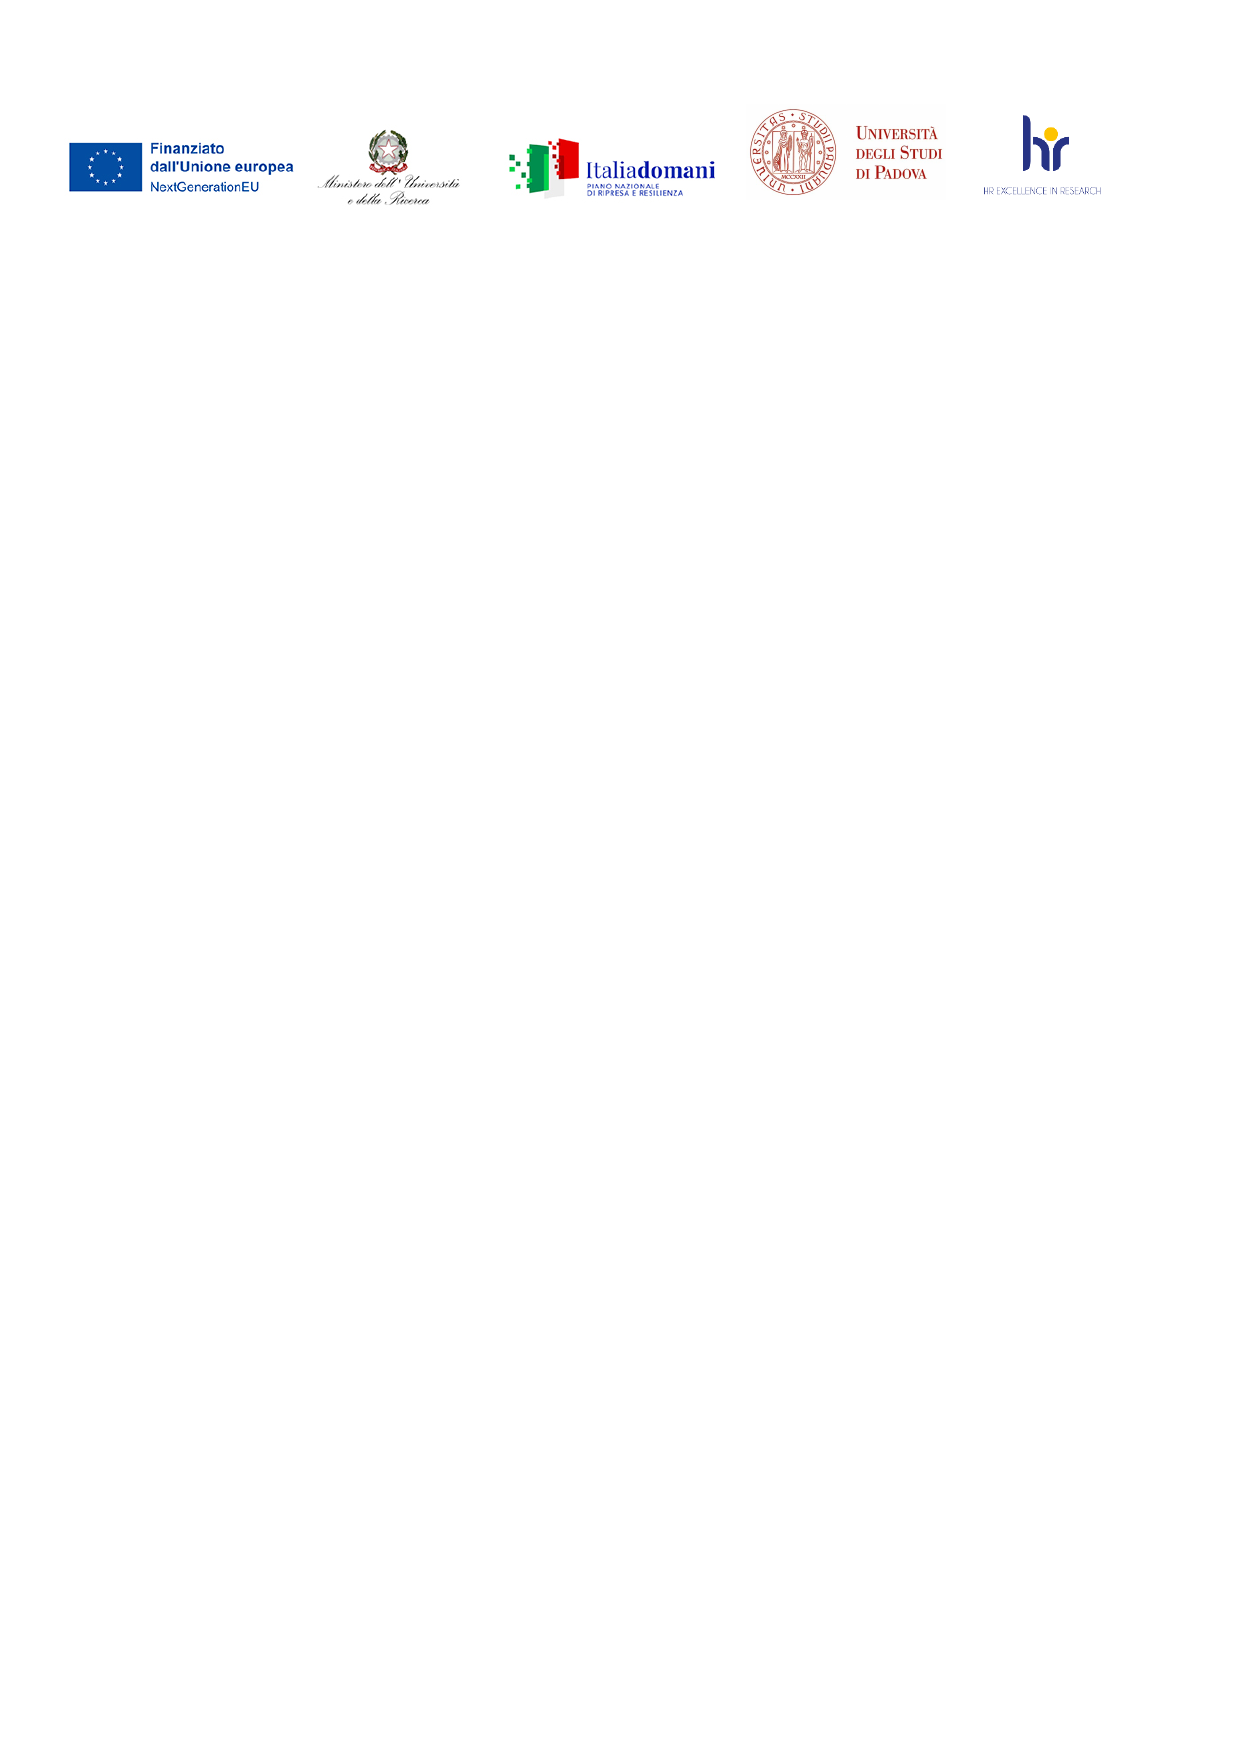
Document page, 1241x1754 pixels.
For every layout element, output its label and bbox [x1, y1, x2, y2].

picture [979, 105, 1104, 200]
picture [42, 102, 947, 231]
